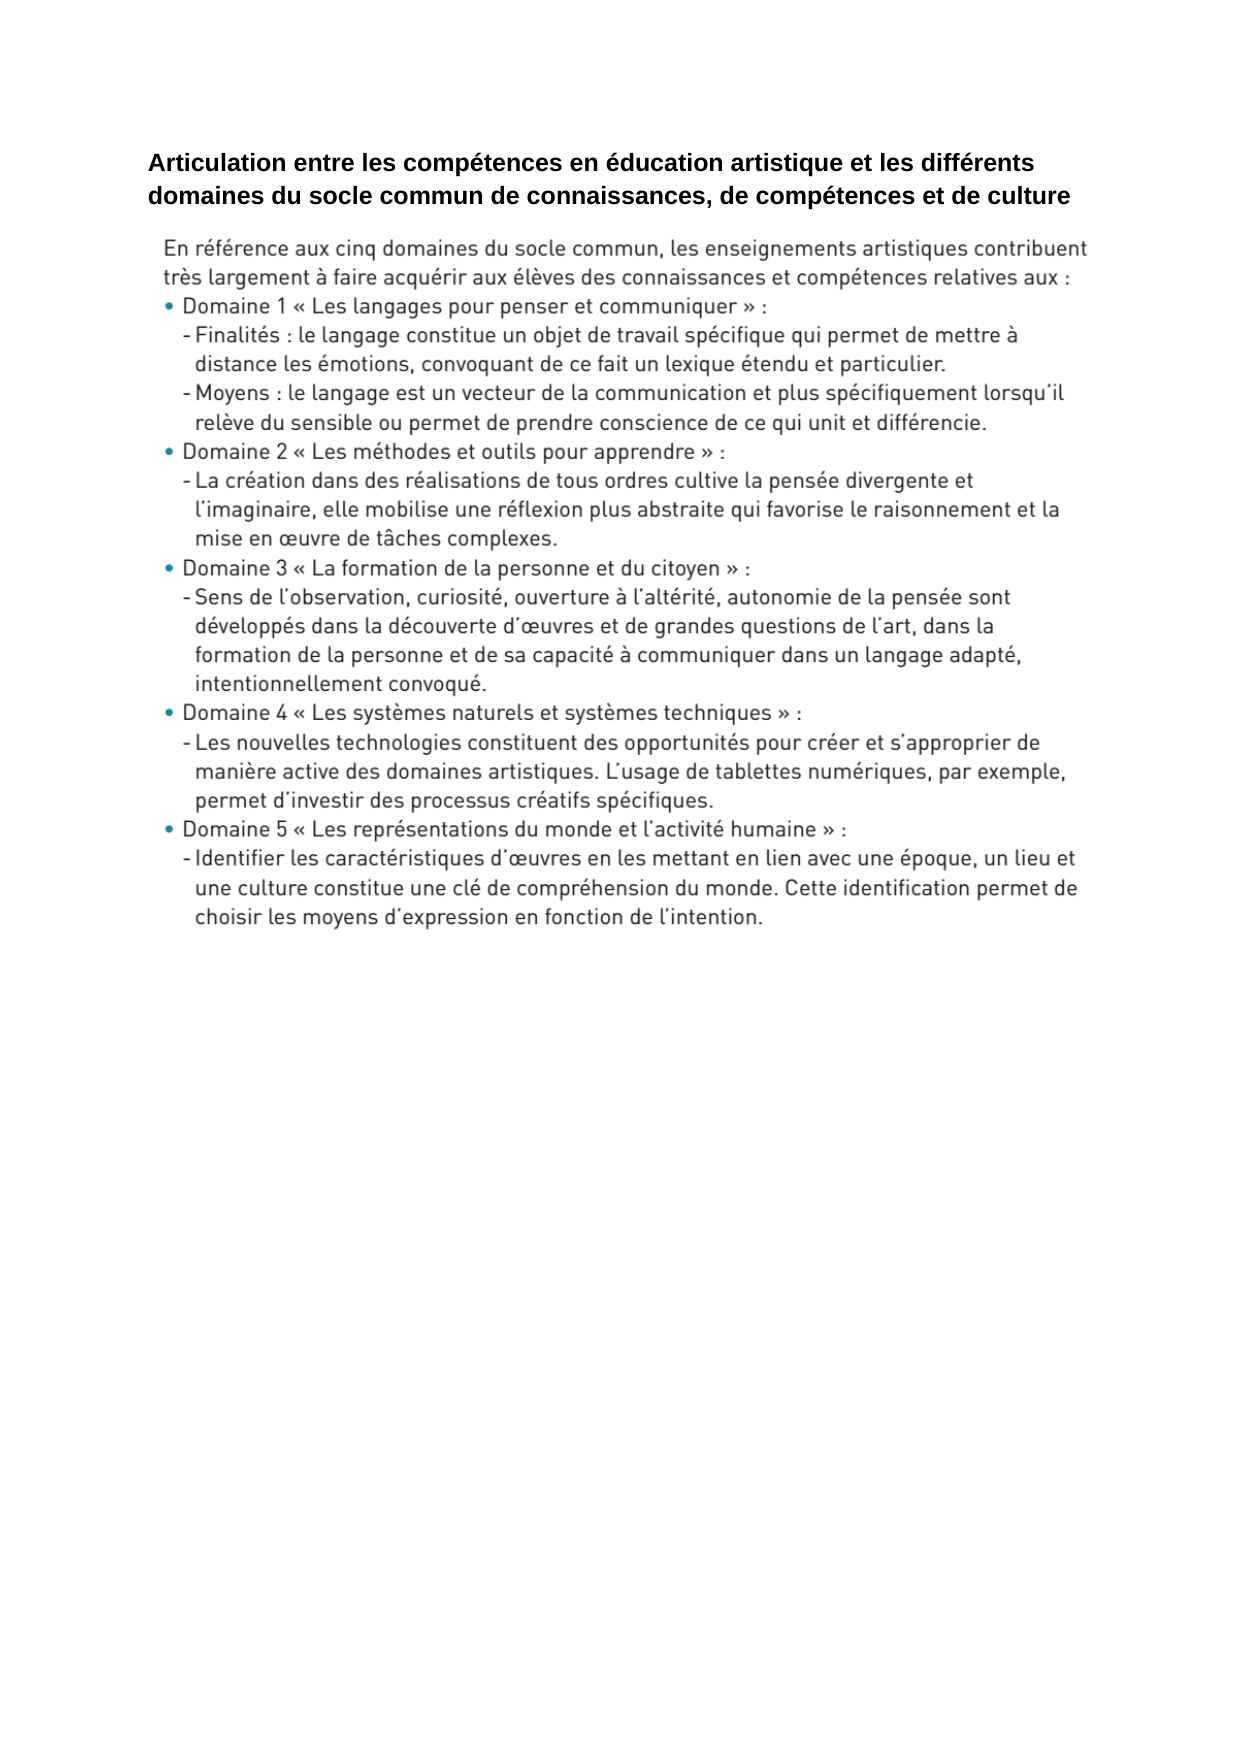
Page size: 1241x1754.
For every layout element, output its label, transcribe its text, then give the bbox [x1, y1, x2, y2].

picture [147, 234, 1093, 950]
text Articulation entre les compétences en éducation artistique et les différents domaines du socle commun de connaissances, de compétences et de culture [148, 148, 1093, 209]
